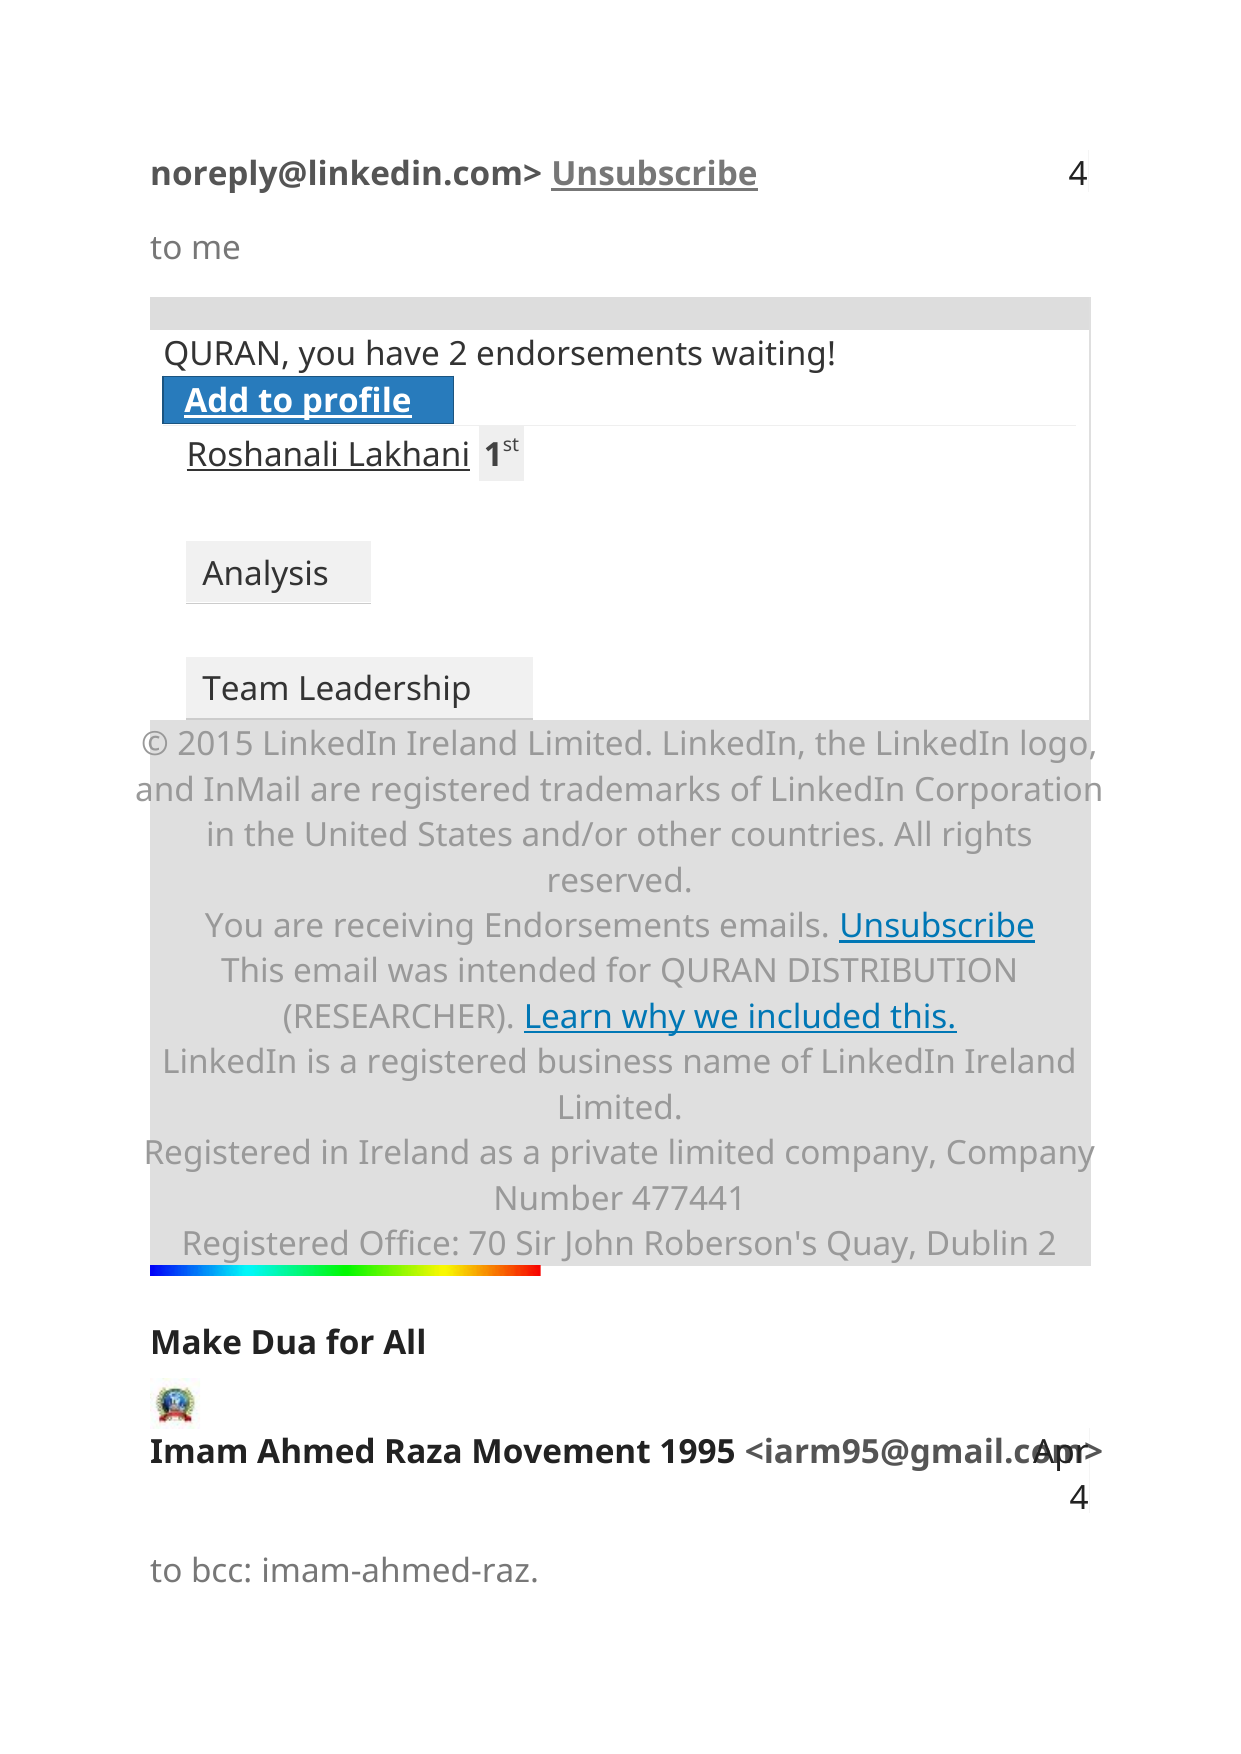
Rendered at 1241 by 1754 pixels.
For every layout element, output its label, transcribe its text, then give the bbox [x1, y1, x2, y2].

table_cell [150, 1547, 1089, 1593]
table_header [150, 1428, 1012, 1547]
picture [150, 1378, 200, 1429]
table_header Apr 4 [1011, 150, 1087, 223]
picture [228, 1265, 541, 1276]
picture [150, 1265, 213, 1276]
text Make Dua for All [150, 1319, 1090, 1364]
table_cell [150, 720, 1089, 1266]
table_header Apr 4 [1012, 1428, 1088, 1547]
table_cell [150, 224, 1088, 297]
table_header [150, 150, 1011, 223]
